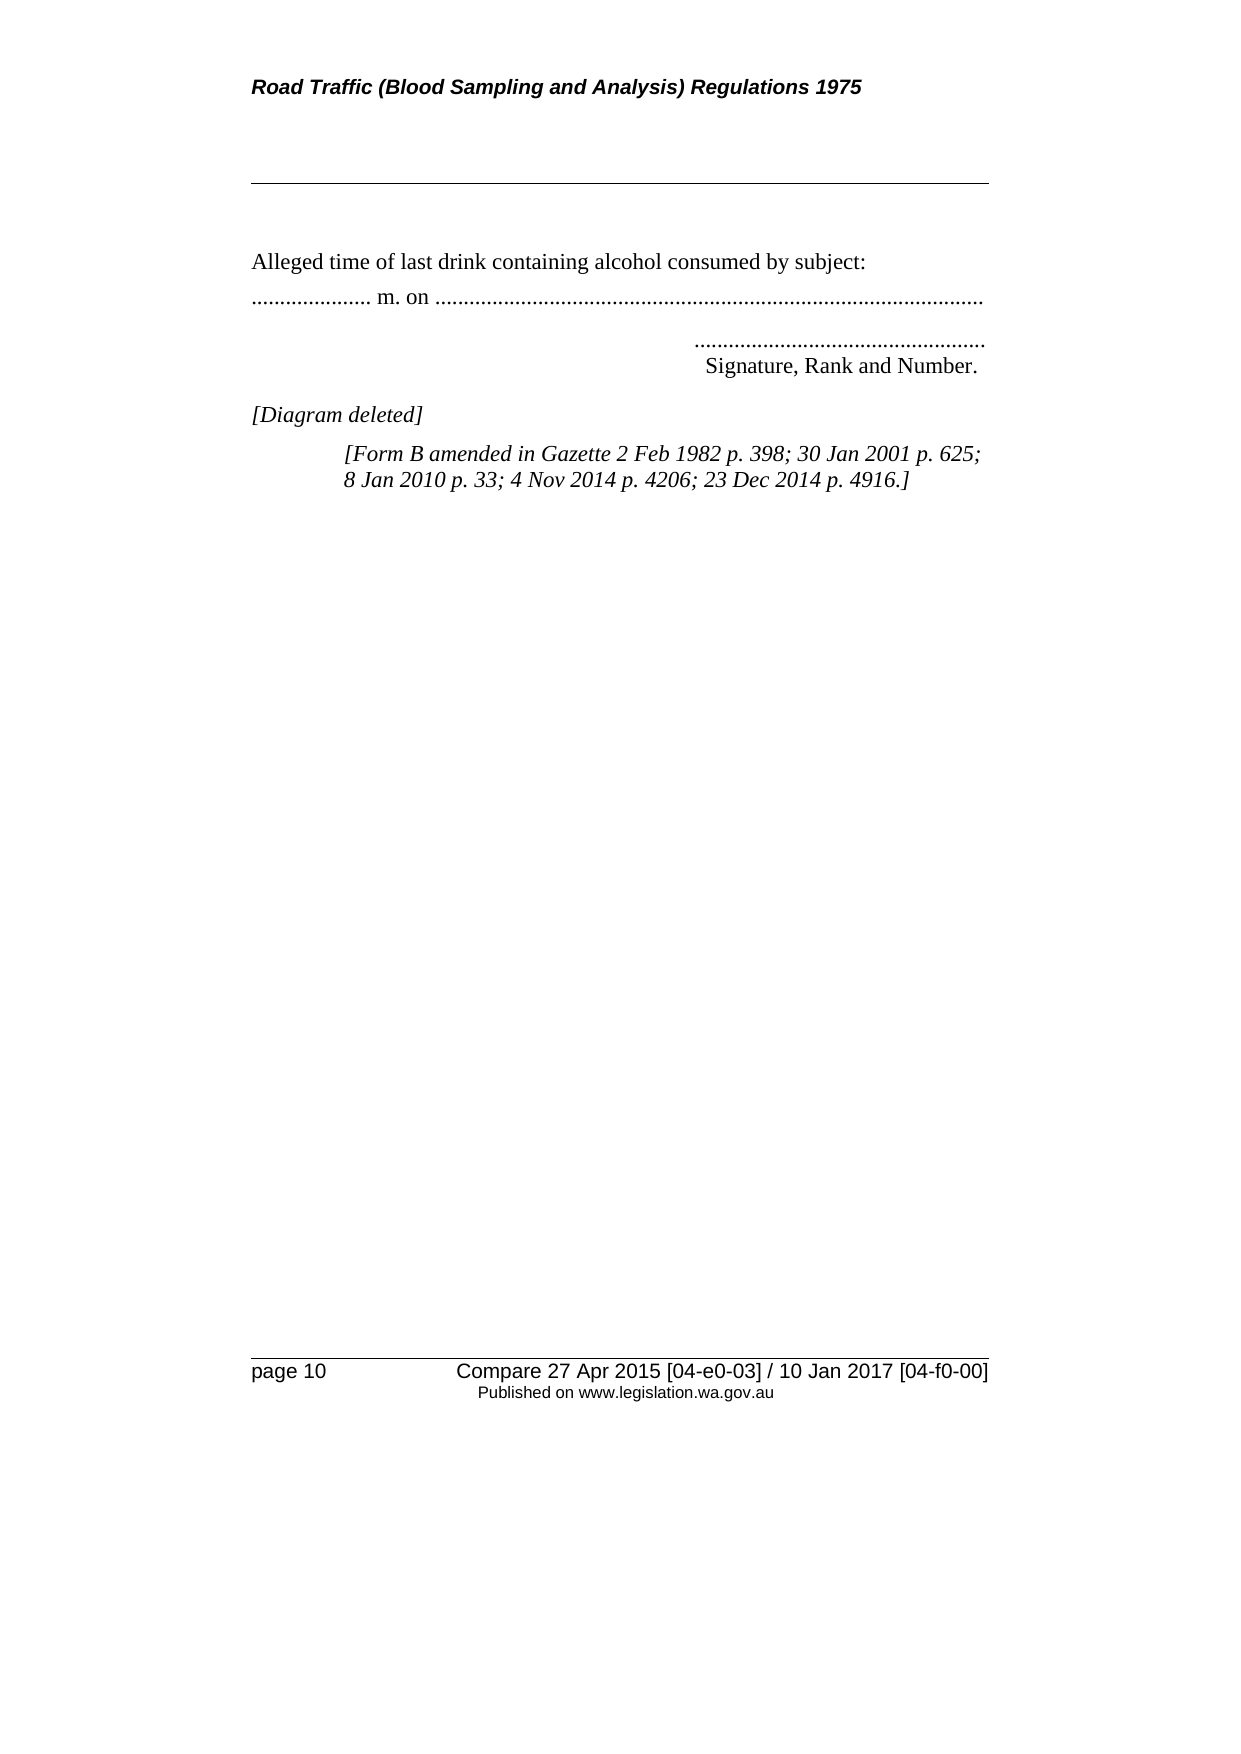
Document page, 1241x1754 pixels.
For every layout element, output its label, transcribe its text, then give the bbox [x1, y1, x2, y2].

text ..................... m. on ................................................................................................ [251, 283, 989, 309]
text Alleged time of last drink containing alcohol consumed by subject: [251, 248, 989, 274]
text [Form B amended in Gazette 2 Feb 1982 p. 398; 30 Jan 2001 p. 625; 8 Jan 2010 p. 33; 4 Nov 2014 p. 4206; 23 Dec 2014 p. 4916.] [251, 440, 989, 493]
text ................................................... [694, 326, 989, 352]
text [Diagram deleted] [251, 401, 989, 428]
text Signature, Rank and Number. [694, 352, 989, 378]
